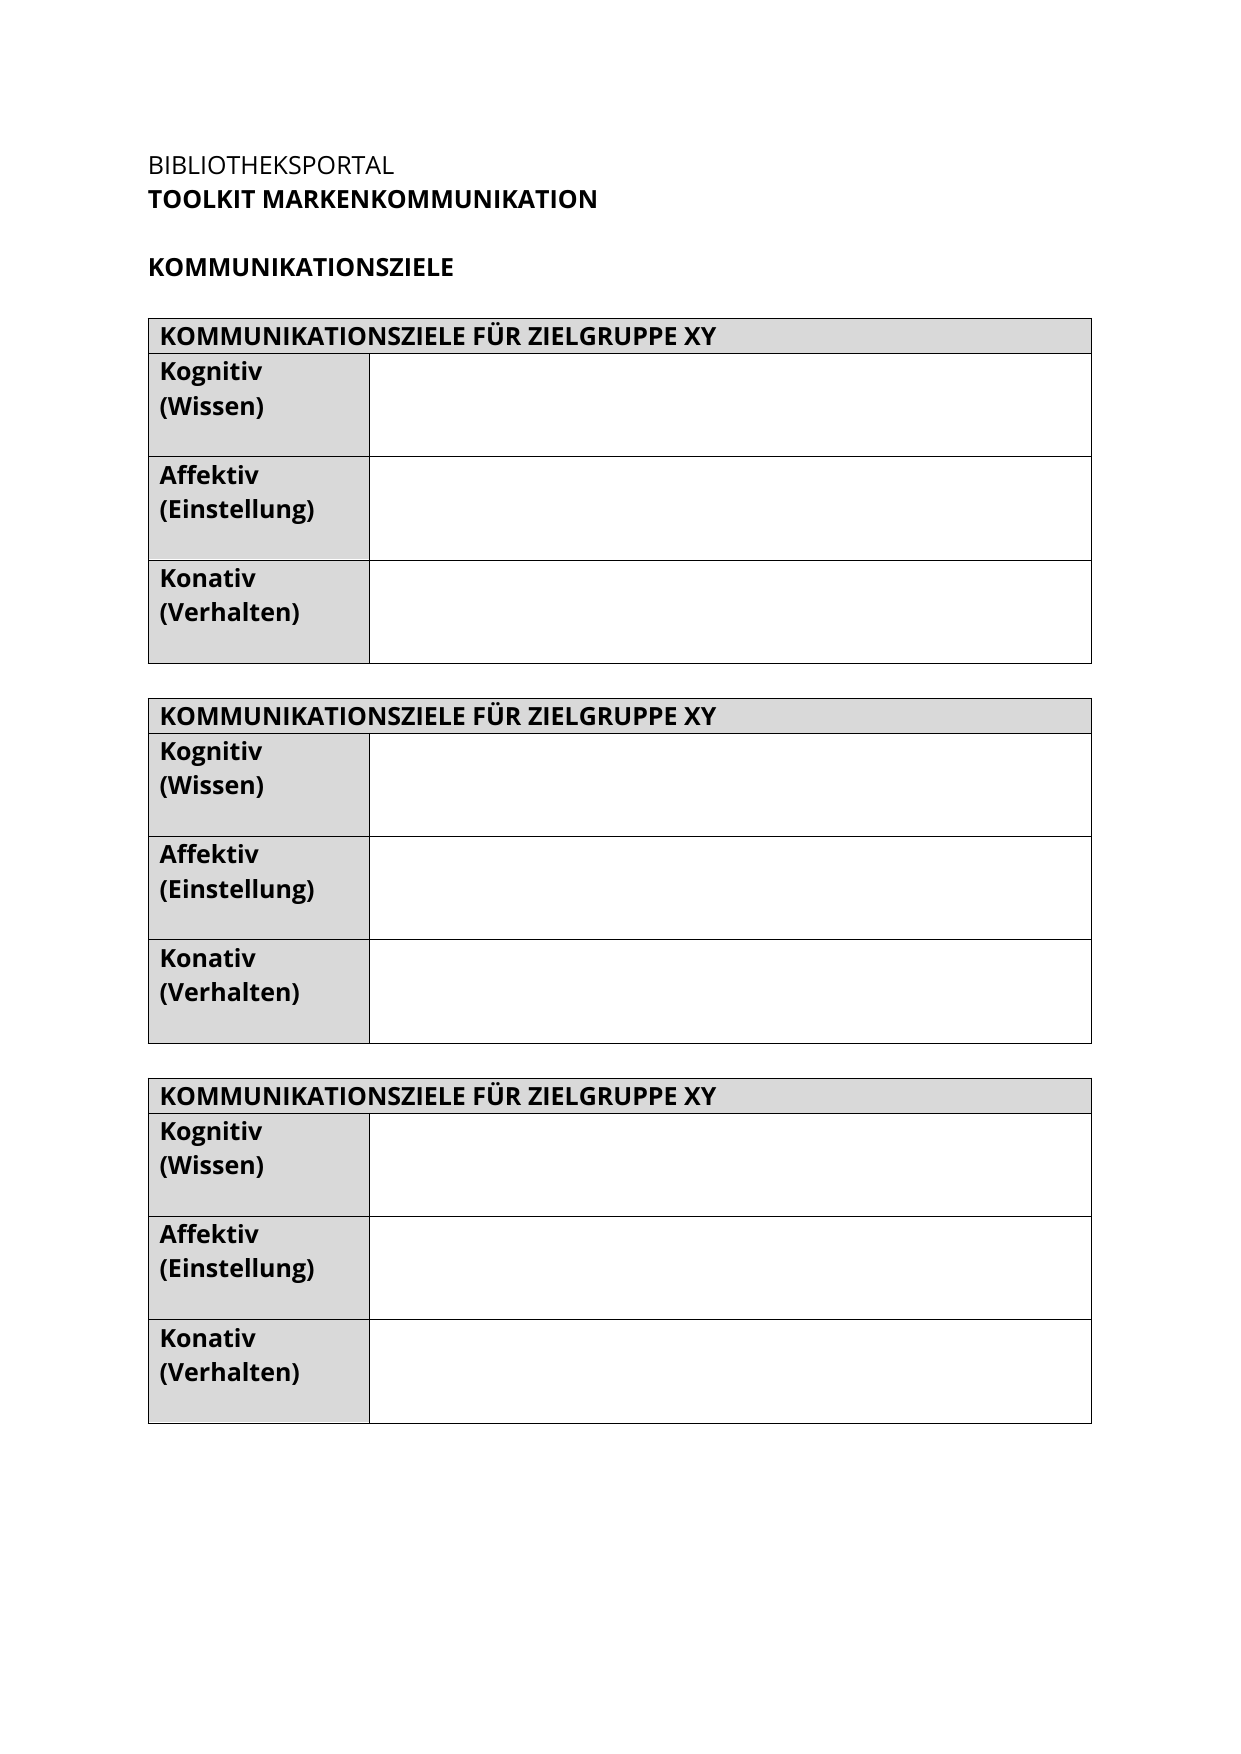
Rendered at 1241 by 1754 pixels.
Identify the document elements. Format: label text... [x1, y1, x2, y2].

table_cell [370, 354, 1091, 456]
table_cell Konativ (Verhalten) [149, 940, 369, 1043]
table_cell Kognitiv (Wissen) [149, 734, 369, 836]
table_cell [370, 561, 1091, 663]
table_cell [370, 1217, 1091, 1319]
text TOOLKIT MARKENKOMMUNIKATION [148, 182, 1093, 216]
table_cell [370, 1320, 1091, 1422]
text BIBLIOTHEKSPORTAL [148, 148, 1093, 182]
table_cell [370, 734, 1091, 836]
table_cell Kognitiv (Wissen) [149, 1114, 369, 1216]
table_cell Konativ (Verhalten) [149, 1320, 369, 1422]
table_header KOMMUNIKATIONSZIELE FÜR ZIELGRUPPE XY [149, 319, 1091, 353]
table_cell Affektiv (Einstellung) [149, 1217, 369, 1319]
table_cell Affektiv (Einstellung) [149, 457, 369, 559]
text KOMMUNIKATIONSZIELE [148, 250, 1093, 284]
table_cell [370, 457, 1091, 559]
table_cell [370, 940, 1091, 1043]
table_cell Kognitiv (Wissen) [149, 354, 369, 456]
table_cell [370, 1114, 1091, 1216]
table_cell Konativ (Verhalten) [149, 561, 369, 663]
table_cell Affektiv (Einstellung) [149, 837, 369, 939]
table_header KOMMUNIKATIONSZIELE FÜR ZIELGRUPPE XY [149, 699, 1091, 733]
table_header KOMMUNIKATIONSZIELE FÜR ZIELGRUPPE XY [149, 1079, 1091, 1113]
table_cell [370, 837, 1091, 939]
